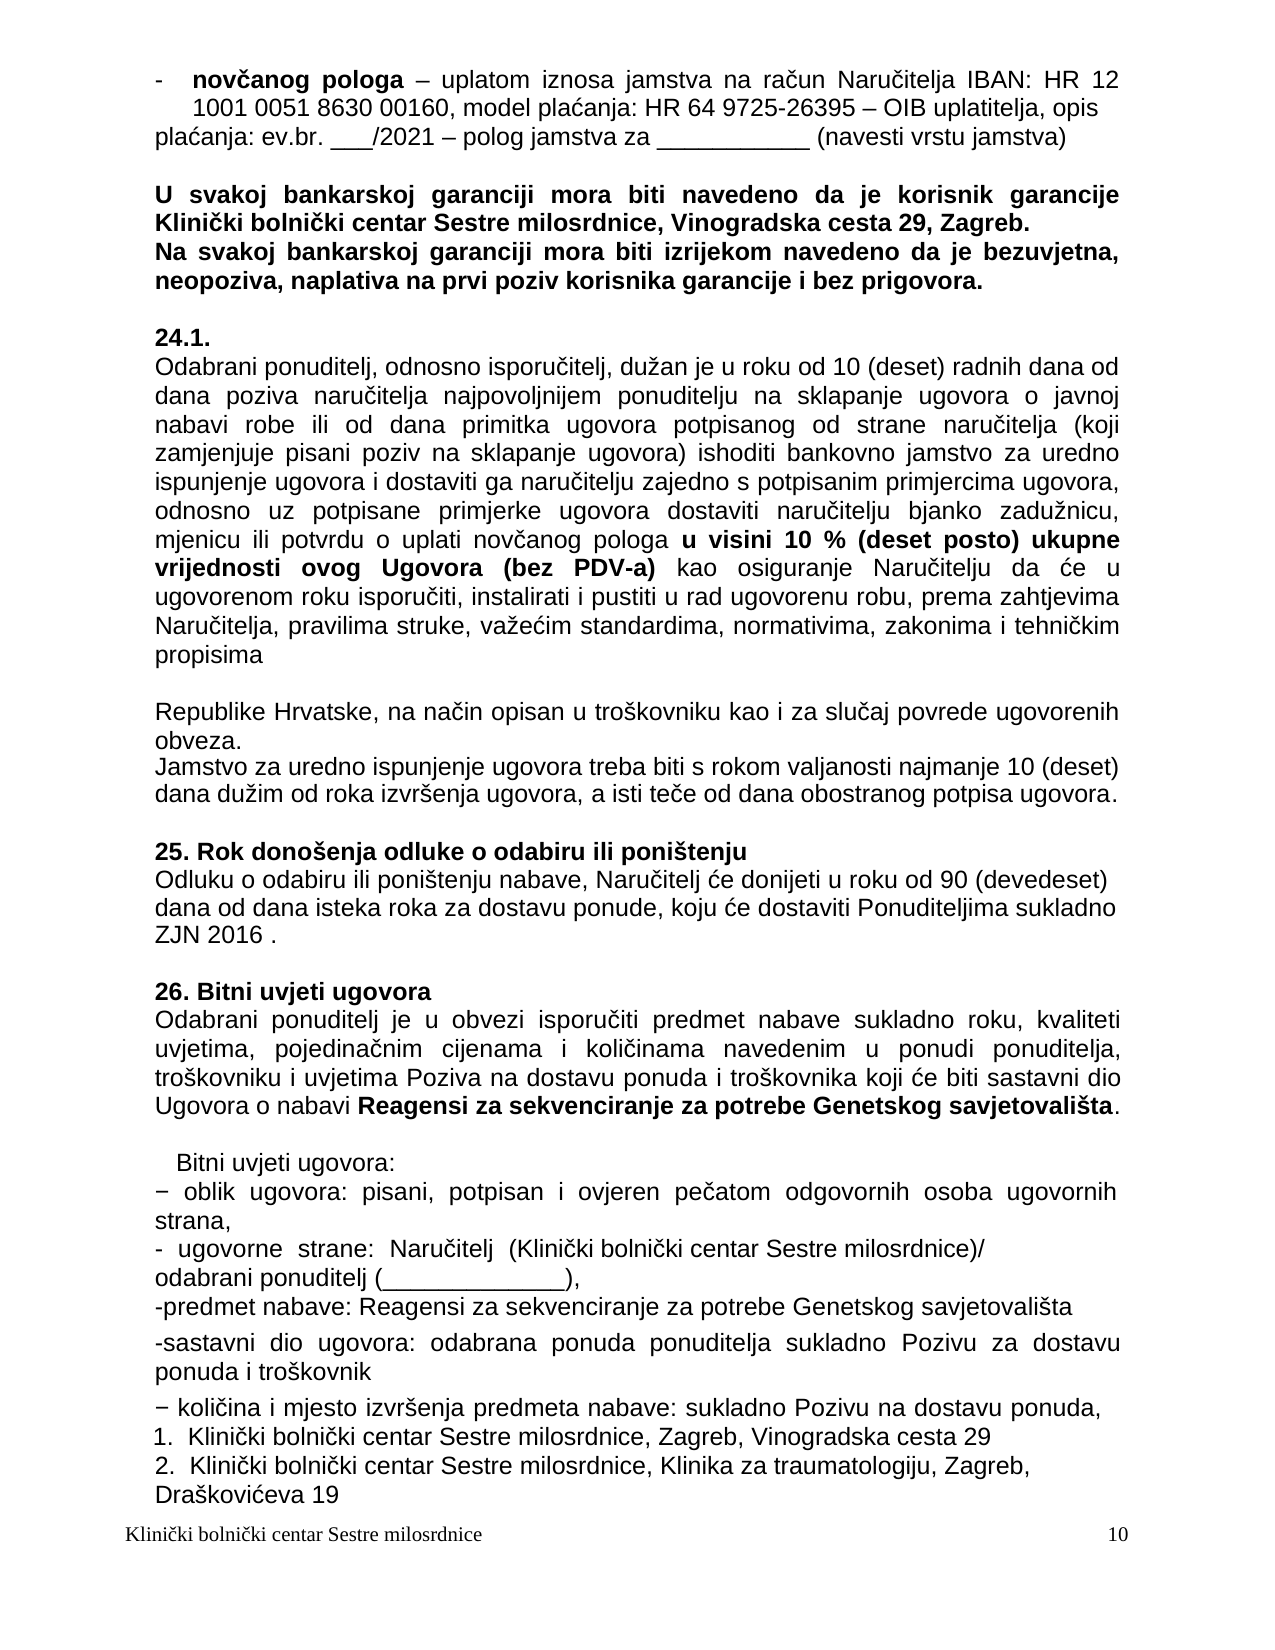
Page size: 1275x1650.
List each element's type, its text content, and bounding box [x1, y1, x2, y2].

text 25. Rok donošenja odluke o odabiru ili poništenju [154, 837, 1121, 866]
text odabrani ponuditelj (_____________), [154, 1263, 1121, 1292]
text 26. Bitni uvjeti ugovora [154, 977, 1121, 1006]
text Odabrani ponuditelj je u obvezi isporučiti predmet nabave sukladno roku, kvaliteti uvjetima, pojedinačnim cijenama i količinama navedenim u ponudi ponuditelja, troškovniku i uvjetima Poziva na dostavu ponuda i troškovnika koji će biti sastavni dio Ugovora o nabavi Reagensi za sekvenciranje za potrebe Genetskog savjetovališta. [154, 1006, 1121, 1120]
text 2. Klinički bolnički centar Sestre milosrdnice, Klinika za traumatologiju, Zagreb, Draškovićeva 19 [154, 1451, 1121, 1508]
text -predmet nabave: Reagensi za sekvenciranje za potrebe Genetskog savjetovališta [154, 1292, 1121, 1321]
text Bitni uvjeti ugovora: [154, 1148, 1121, 1177]
text − oblik ugovora: pisani, potpisan i ovjeren pečatom odgovornih osoba ugovornih [154, 1177, 1121, 1206]
text Odabrani ponuditelj, odnosno isporučitelj, dužan je u roku od 10 (deset) radnih dana od dana poziva naručitelja najpovoljnijem ponuditelju na sklapanje ugovora o javnoj nabavi robe ili od dana primitka ugovora potpisanog od strane naručitelja (koji zamjenjuje pisani poziv na sklapanje ugovora) ishoditi bankovno jamstvo za uredno ispunjenje ugovora i dostaviti ga naručitelju zajedno s potpisanim primjercima ugovora, odnosno uz potpisane primjerke ugovora dostaviti naručitelju bjanko zadužnicu, mjenicu ili potvrdu o uplati novčanog pologa u visini 10 % (deset posto) ukupne vrijednosti ovog Ugovora (bez PDV-a) kao osiguranje Naručitelju da će u ugovorenom roku isporučiti, instalirati i pustiti u rad ugovorenu robu, prema zahtjevima Naručitelja, pravilima struke, važećim standardima, normativima, zakonima i tehničkim propisima [154, 352, 1121, 668]
text U svakoj bankarskoj garanciji mora biti navedeno da je korisnik garancije Klinički bolnički centar Sestre milosrdnice, Vinogradska cesta 29, Zagreb. [154, 179, 1121, 237]
text − količina i mjesto izvršenja predmeta nabave: sukladno Pozivu na dostavu ponuda, [154, 1393, 1121, 1422]
text -sastavni dio ugovora: odabrana ponuda ponuditelja sukladno Pozivu za dostavu ponuda i troškovnik [154, 1329, 1121, 1386]
list novčanog pologa – uplatom iznosa jamstva na račun Naručitelja IBAN: HR 12 1001 0051 8630 00160, model plaćanja: HR 64 9725-26395 – OIB uplatitelja, opis [154, 64, 1121, 122]
text Odluku o odabiru ili poništenju nabave, Naručitelj će donijeti u roku od 90 (devedeset) dana od dana isteka roka za dostavu ponude, koju će dostaviti Ponuditeljima sukladno ZJN 2016 . [154, 867, 1121, 948]
text 24.1. [154, 323, 1121, 352]
text - ugovorne strane: Naručitelj (Klinički bolnički centar Sestre milosrdnice)/ [154, 1234, 1121, 1263]
text Republike Hrvatske, na način opisan u troškovniku kao i za slučaj povrede ugovorenih obveza. [154, 697, 1121, 754]
text strana, [154, 1206, 1121, 1234]
text Na svakoj bankarskoj garanciji mora biti izrijekom navedeno da je bezuvjetna, neopoziva, naplativa na prvi poziv korisnika garancije i bez prigovora. [154, 237, 1121, 294]
text Jamstvo za uredno ispunjenje ugovora treba biti s rokom valjanosti najmanje 10 (deset) dana dužim od roka izvršenja ugovora, a isti teče od dana obostranog potpisa ugovora. [154, 754, 1121, 808]
text 1. Klinički bolnički centar Sestre milosrdnice, Zagreb, Vinogradska cesta 29 [125, 1422, 1121, 1451]
text plaćanja: ev.br. ___/2021 – polog jamstva za ___________ (navesti vrstu jamstva) [154, 122, 1121, 151]
